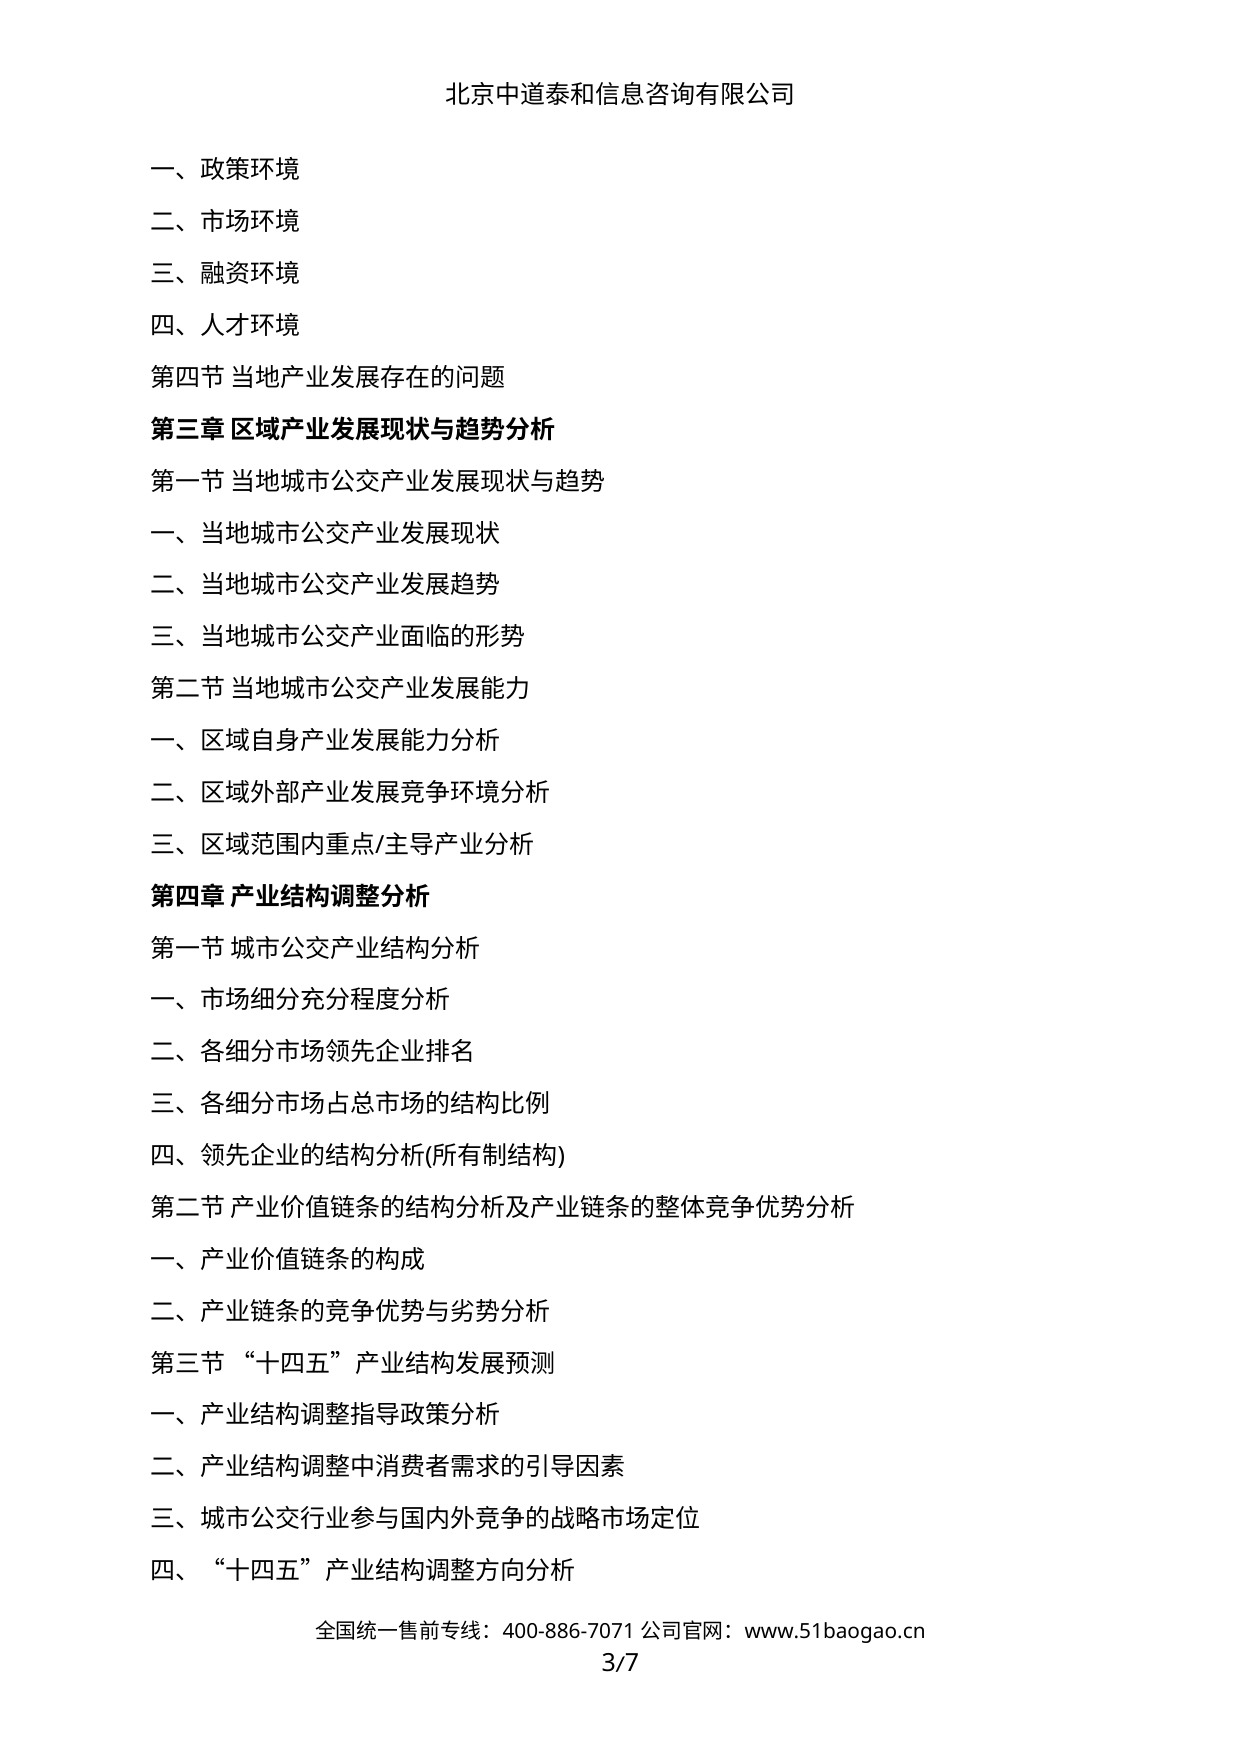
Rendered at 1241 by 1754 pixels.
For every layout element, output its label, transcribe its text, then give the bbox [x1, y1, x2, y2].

text 一、政策环境 [150, 150, 1090, 186]
text 二、产业链条的竞争优势与劣势分析 [150, 1291, 1090, 1327]
text 一、当地城市公交产业发展现状 [150, 513, 1090, 549]
text 一、产业结构调整指导政策分析 [150, 1395, 1090, 1431]
text 三、各细分市场占总市场的结构比例 [150, 1084, 1090, 1120]
text 四、“十四五”产业结构调整方向分析 [150, 1551, 1090, 1587]
text 二、各细分市场领先企业排名 [150, 1032, 1090, 1068]
text 二、产业结构调整中消费者需求的引导因素 [150, 1447, 1090, 1483]
text 三、城市公交行业参与国内外竞争的战略市场定位 [150, 1499, 1090, 1535]
text 二、当地城市公交产业发展趋势 [150, 565, 1090, 601]
text 第二节 产业价值链条的结构分析及产业链条的整体竞争优势分析 [150, 1187, 1090, 1224]
text 第三章 区域产业发展现状与趋势分析 [150, 409, 1090, 446]
text 二、市场环境 [150, 202, 1090, 238]
text 一、区域自身产业发展能力分析 [150, 721, 1090, 757]
text 第四章 产业结构调整分析 [150, 876, 1090, 912]
text 二、区域外部产业发展竞争环境分析 [150, 772, 1090, 809]
text 第一节 当地城市公交产业发展现状与趋势 [150, 461, 1090, 497]
text 三、区域范围内重点/主导产业分析 [150, 824, 1090, 861]
text 四、领先企业的结构分析(所有制结构) [150, 1136, 1090, 1172]
text 一、市场细分充分程度分析 [150, 980, 1090, 1016]
text 一、产业价值链条的构成 [150, 1239, 1090, 1276]
text 三、当地城市公交产业面临的形势 [150, 617, 1090, 653]
text 三、融资环境 [150, 254, 1090, 290]
text 第三节 “十四五”产业结构发展预测 [150, 1343, 1090, 1379]
text 第四节 当地产业发展存在的问题 [150, 357, 1090, 394]
text 四、人才环境 [150, 306, 1090, 342]
text 第二节 当地城市公交产业发展能力 [150, 669, 1090, 705]
text 第一节 城市公交产业结构分析 [150, 928, 1090, 964]
